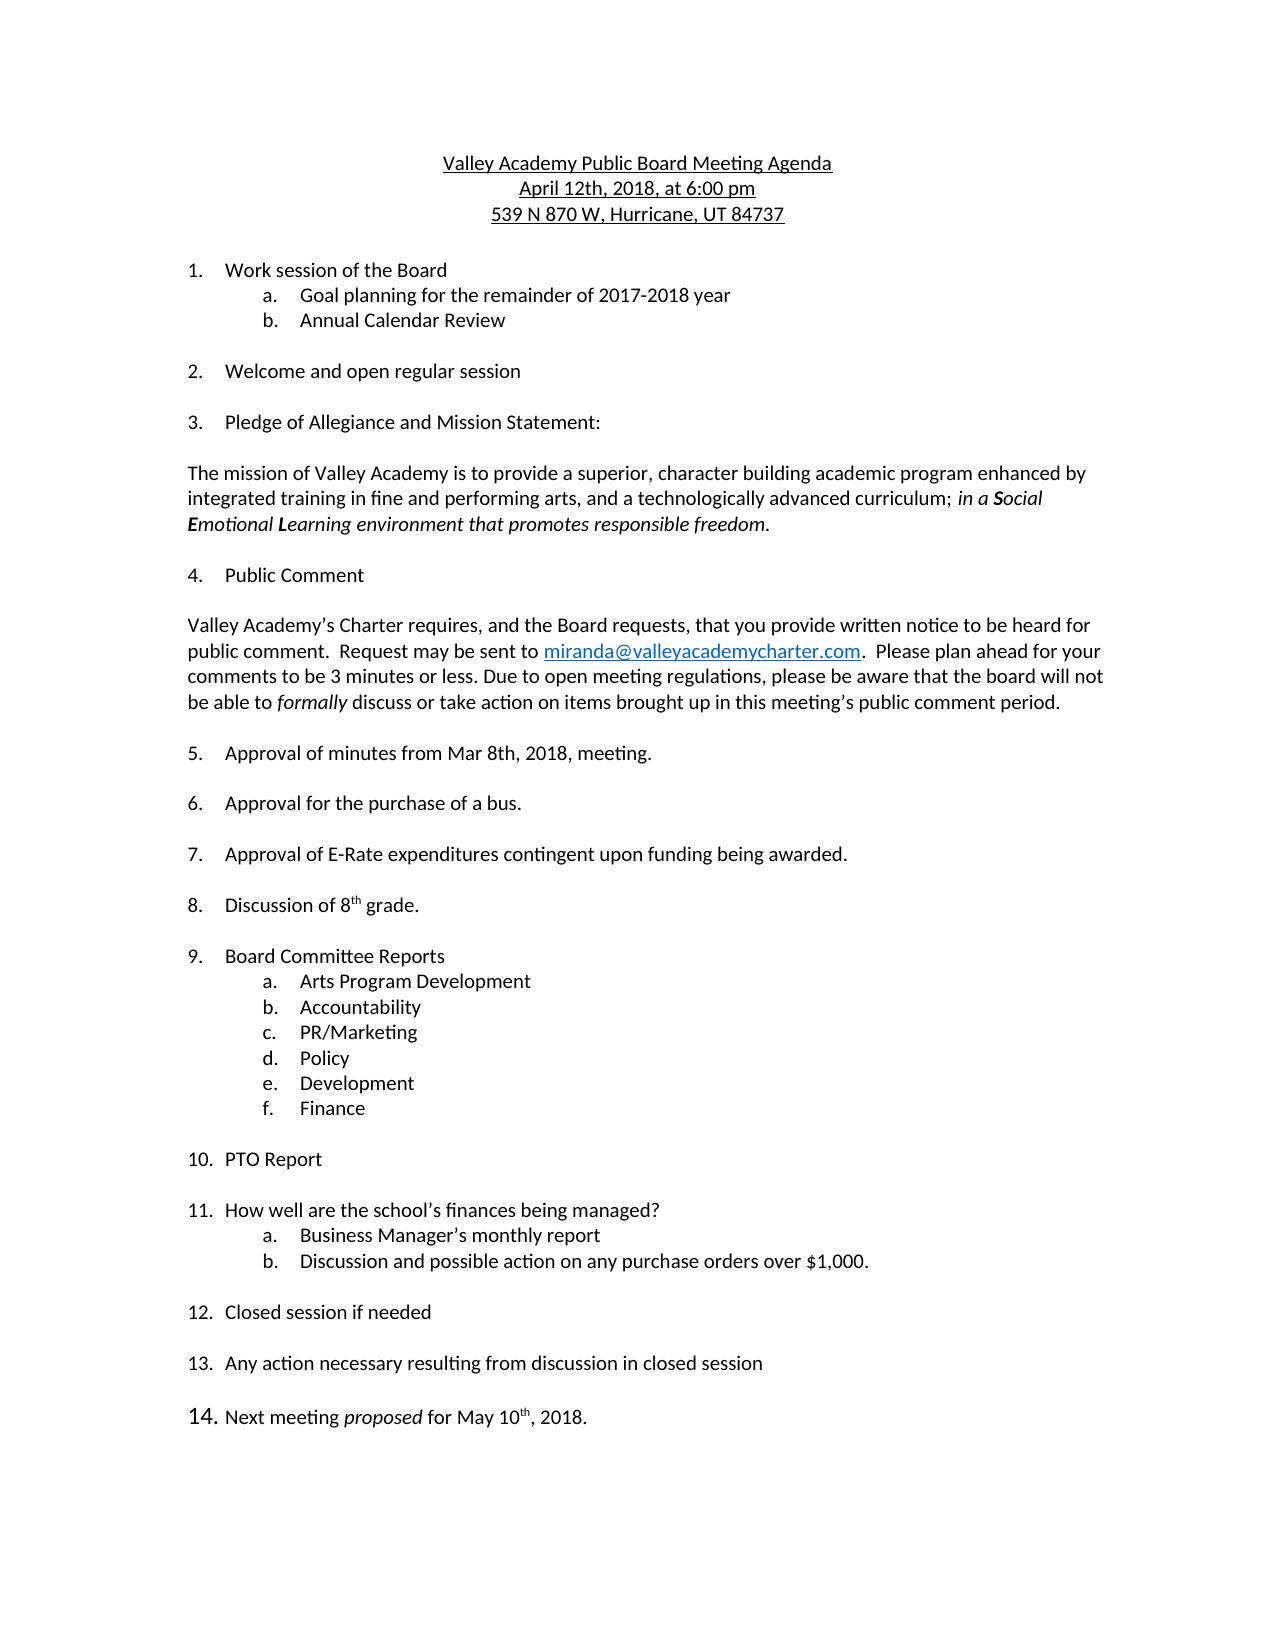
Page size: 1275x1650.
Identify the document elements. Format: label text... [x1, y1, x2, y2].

list Policy [262, 1045, 1125, 1070]
list Approval of minutes from Mar 8th, 2018, meeting. [187, 740, 1125, 765]
list Annual Calendar Review [262, 308, 1125, 333]
list Approval for the purchase of a bus. [187, 791, 1125, 816]
list Business Manager’s monthly report [262, 1223, 1125, 1248]
list Arts Program Development [262, 968, 1125, 994]
list Pledge of Allegiance and Mission Statement: [187, 409, 1125, 435]
list Discussion and possible action on any purchase orders over $1,000. [262, 1248, 1125, 1273]
list Discussion of 8th grade. [187, 892, 1125, 918]
list PTO Report [187, 1146, 1125, 1172]
text Valley Academy’s Charter requires, and the Board requests, that you provide written notice to be heard for public comment. Request may be sent to miranda@valleyacademycharter.com. Please plan ahead for your comments to be 3 minutes or less. Due to open meeting regulations, please be aware that the board will not be able to formally discuss or take action on items brought up in this meeting’s public comment period. [187, 613, 1125, 714]
text The mission of Valley Academy is to provide a superior, character building academic program enhanced by integrated training in fine and performing arts, and a technologically advanced curriculum; in a Social Emotional Learning environment that promotes responsible freedom. [187, 460, 1125, 536]
list Work session of the Board [187, 257, 1125, 282]
list Accountability [262, 994, 1125, 1019]
list Welcome and open regular session [187, 358, 1125, 384]
list Next meeting proposed for May 10th, 2018. [187, 1401, 1125, 1431]
list Development [262, 1070, 1125, 1096]
list Finance [262, 1096, 1125, 1121]
text Valley Academy Public Board Meeting Agenda [150, 150, 1125, 175]
list PR/Marketing [262, 1019, 1125, 1045]
list Goal planning for the remainder of 2017-2018 year [262, 282, 1125, 308]
list Board Committee Reports [187, 943, 1125, 968]
list How well are the school’s finances being managed? [187, 1197, 1125, 1223]
list Closed session if needed [187, 1299, 1125, 1324]
text April 12th, 2018, at 6:00 pm [150, 175, 1125, 201]
list Approval of E-Rate expenditures contingent upon funding being awarded. [187, 841, 1125, 867]
text 539 N 870 W, Hurricane, UT 84737 [150, 201, 1125, 226]
list Any action necessary resulting from discussion in closed session [187, 1350, 1125, 1375]
list Public Comment [187, 562, 1125, 587]
